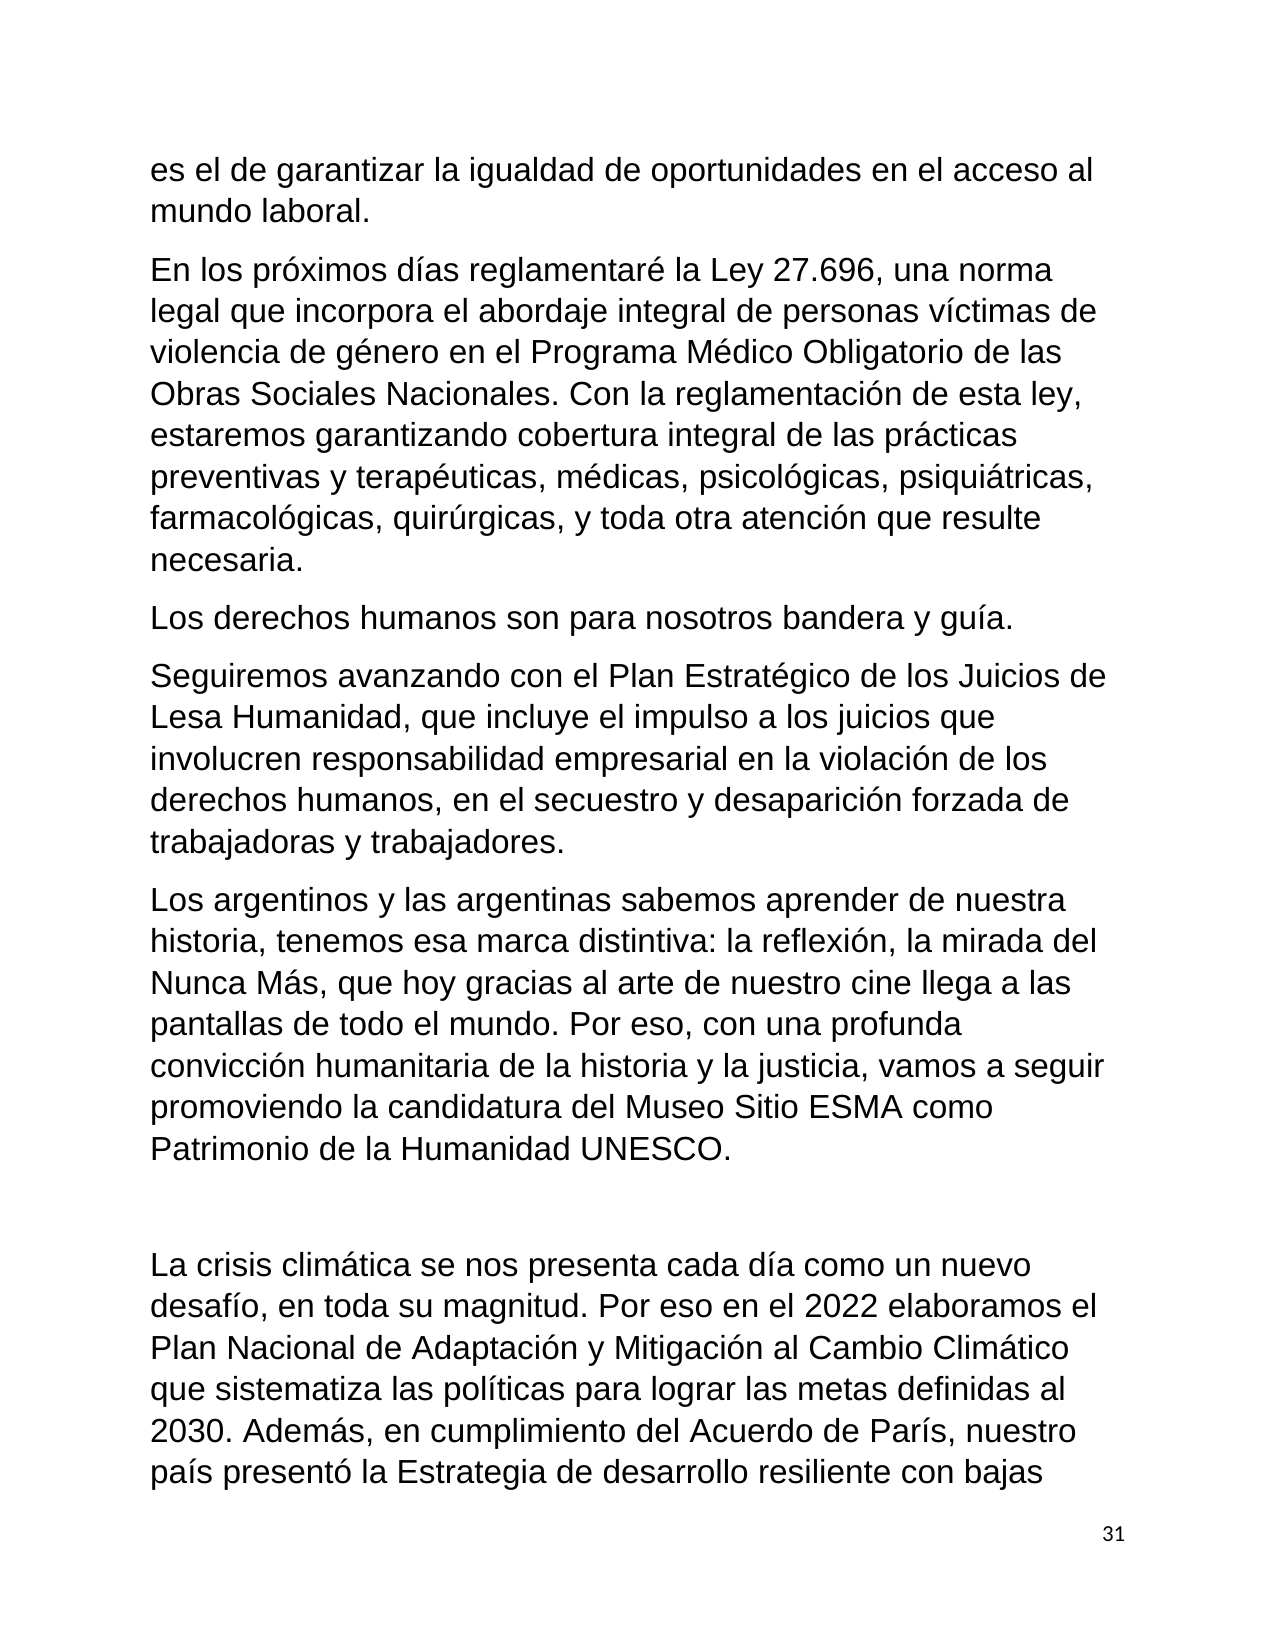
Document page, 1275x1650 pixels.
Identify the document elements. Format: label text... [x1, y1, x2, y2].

text Los argentinos y las argentinas sabemos aprender de nuestra historia, tenemos esa marca distintiva: la reflexión, la mirada del Nunca Más, que hoy gracias al arte de nuestro cine llega a las pantallas de todo el mundo. Por eso, con una profunda convicción humanitaria de la historia y la justicia, vamos a seguir promoviendo la candidatura del Museo Sitio ESMA como Patrimonio de la Humanidad UNESCO. [150, 880, 1125, 1167]
text En los próximos días reglamentaré la Ley 27.696, una norma legal que incorpora el abordaje integral de personas víctimas de violencia de género en el Programa Médico Obligatorio de las Obras Sociales Nacionales. Con la reglamentación de esta ley, estaremos garantizando cobertura integral de las prácticas preventivas y terapéuticas, médicas, psicológicas, psiquiátricas, farmacológicas, quirúrgicas, y toda otra atención que resulte necesaria. [150, 249, 1125, 578]
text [150, 1245, 1125, 1491]
text Los derechos humanos son para nosotros bandera y guía. [150, 598, 1125, 636]
text Seguiremos avanzando con el Plan Estratégico de los Juicios de Lesa Humanidad, que incluye el impulso a los juicios que involucren responsabilidad empresarial en la violación de los derechos humanos, en el secuestro y desaparición forzada de trabajadoras y trabajadores. [150, 656, 1125, 860]
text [150, 150, 1125, 230]
